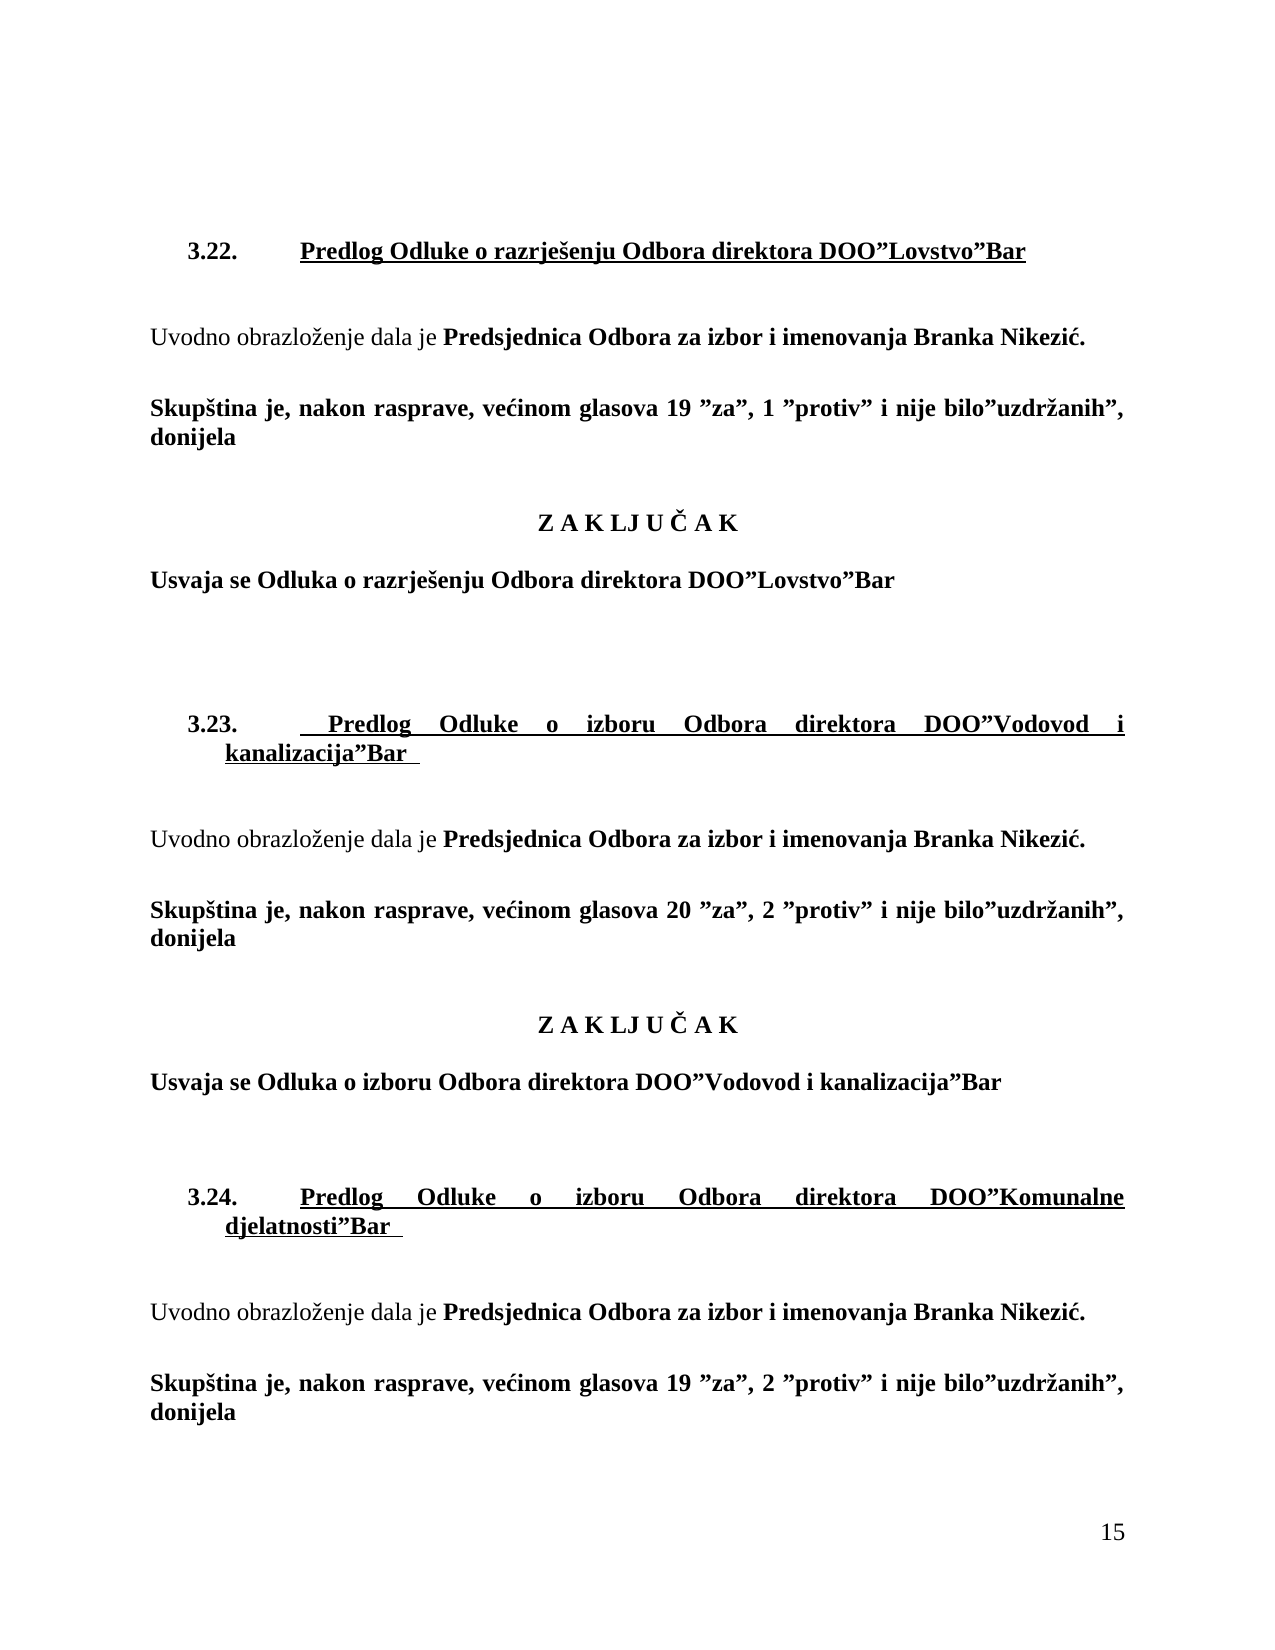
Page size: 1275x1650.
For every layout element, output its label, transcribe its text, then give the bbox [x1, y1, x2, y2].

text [150, 393, 1125, 451]
text Skupština je, nakon rasprave, većinom glasova 19 ”za”, 2 ”protiv” i nije bilo”uzdržanih”, donijela [150, 1368, 1125, 1425]
list Predlog Odluke o izboru Odbora direktora DOO”Komunalne djelatnosti”Bar [187, 1182, 1125, 1240]
text Uvodno obrazloženje dala je Predsjednica Odbora za izbor i imenovanja Branka Nikezić. [150, 1297, 1125, 1326]
text Uvodno obrazloženje dala je Predsjednica Odbora za izbor i imenovanja Branka Nikezić. [150, 322, 1125, 351]
text Z A K LJ U Č A K [150, 508, 1125, 537]
text Uvodno obrazloženje dala je Predsjednica Odbora za izbor i imenovanja Branka Nikezić. [150, 824, 1125, 853]
text Skupština je, nakon rasprave, većinom glasova 20 ”za”, 2 ”protiv” i nije bilo”uzdržanih”, donijela [150, 895, 1125, 952]
text Usvaja se Odluka o izboru Odbora direktora DOO”Vodovod i kanalizacija”Bar [150, 1067, 1125, 1096]
text Usvaja se Odluka o razrješenju Odbora direktora DOO”Lovstvo”Bar [150, 566, 1125, 594]
list Predlog Odluke o izboru Odbora direktora DOO”Vodovod i kanalizacija”Bar [187, 709, 1125, 767]
list Predlog Odluke o razrješenju Odbora direktora DOO”Lovstvo”Bar [187, 236, 1125, 265]
text Z A K LJ U Č A K [150, 1010, 1125, 1038]
